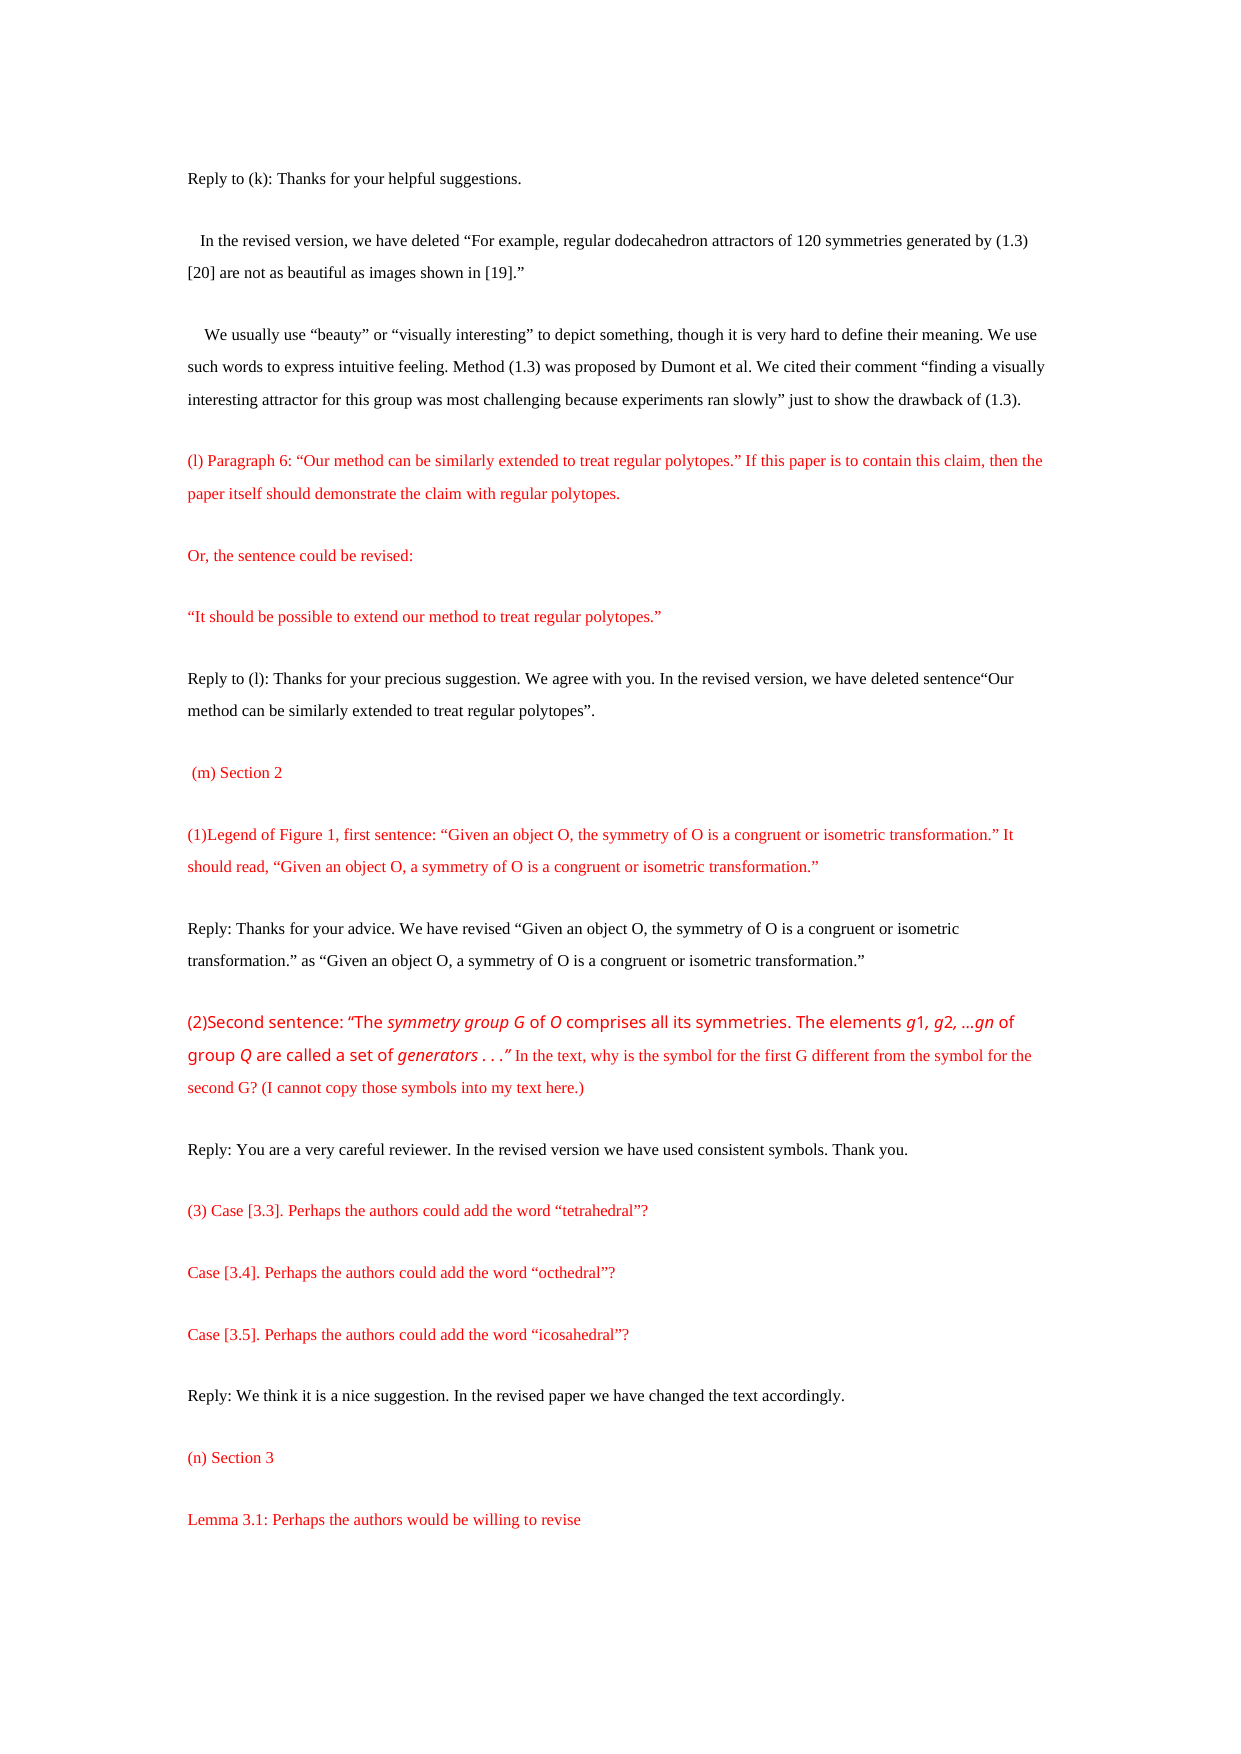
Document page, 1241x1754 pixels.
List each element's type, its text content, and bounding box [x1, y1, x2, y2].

text Reply: Thanks for your advice. We have revised “Given an object O, the symmetry of O is a congruent or isometric transformation.” as “Given an object O, a symmetry of O is a congruent or isometric transformation.” [187, 912, 1053, 977]
text Lemma 3.1: Perhaps the authors would be willing to revise [187, 1503, 1053, 1535]
text Or, the sentence could be revised: [187, 539, 1053, 571]
text (l) Paragraph 6: “Our method can be similarly extended to treat regular polytopes.” If this paper is to contain this claim, then the paper itself should demonstrate the claim with regular polytopes. [187, 444, 1053, 509]
text (n) Section 3 [187, 1441, 1053, 1474]
text Reply: You are a very careful reviewer. In the revised version we have used consistent symbols. Thank you. [187, 1133, 1053, 1165]
text We usually use “beauty” or “visually interesting” to depict something, though it is very hard to define their meaning. We use such words to express intuitive feeling. Method (1.3) was proposed by Dumont et al. We cited their comment “finding a visually interesting attractor for this group was most challenging because experiments ran slowly” just to show the drawback of (1.3). [187, 318, 1053, 415]
text (1)Legend of Figure 1, first sentence: “Given an object O, the symmetry of O is a congruent or isometric transformation.” It should read, “Given an object O, a symmetry of O is a congruent or isometric transformation.” [187, 818, 1053, 883]
text Reply: We think it is a nice suggestion. In the revised paper we have changed the text accordingly. [187, 1379, 1053, 1412]
text (2)Second sentence: “The symmetry group G of O comprises all its symmetries. The elements g1, g2, …gn of group Q are called a set of generators . . .” In the text, why is the symbol for the first G different from the symbol for the second G? (I cannot copy those symbols into my text here.) [187, 1006, 1053, 1104]
text (m) Section 2 [187, 756, 1053, 789]
text In the revised version, we have deleted “For example, regular dodecahedron attractors of 120 symmetries generated by (1.3) [20] are not as beautiful as images shown in [19].” [187, 224, 1053, 289]
text Reply to (k): Thanks for your helpful suggestions. [187, 162, 1053, 194]
text “It should be possible to extend our method to treat regular polytopes.” [187, 600, 1053, 633]
text Case [3.5]. Perhaps the authors could add the word “icosahedral”? [187, 1318, 1053, 1350]
text (3) Case [3.3]. Perhaps the authors could add the word “tetrahedral”? [187, 1194, 1053, 1227]
text Reply to (l): Thanks for your precious suggestion. We agree with you. In the revised version, we have deleted sentence“Our method can be similarly extended to treat regular polytopes”. [187, 662, 1053, 727]
text Case [3.4]. Perhaps the authors could add the word “octhedral”? [187, 1256, 1053, 1289]
